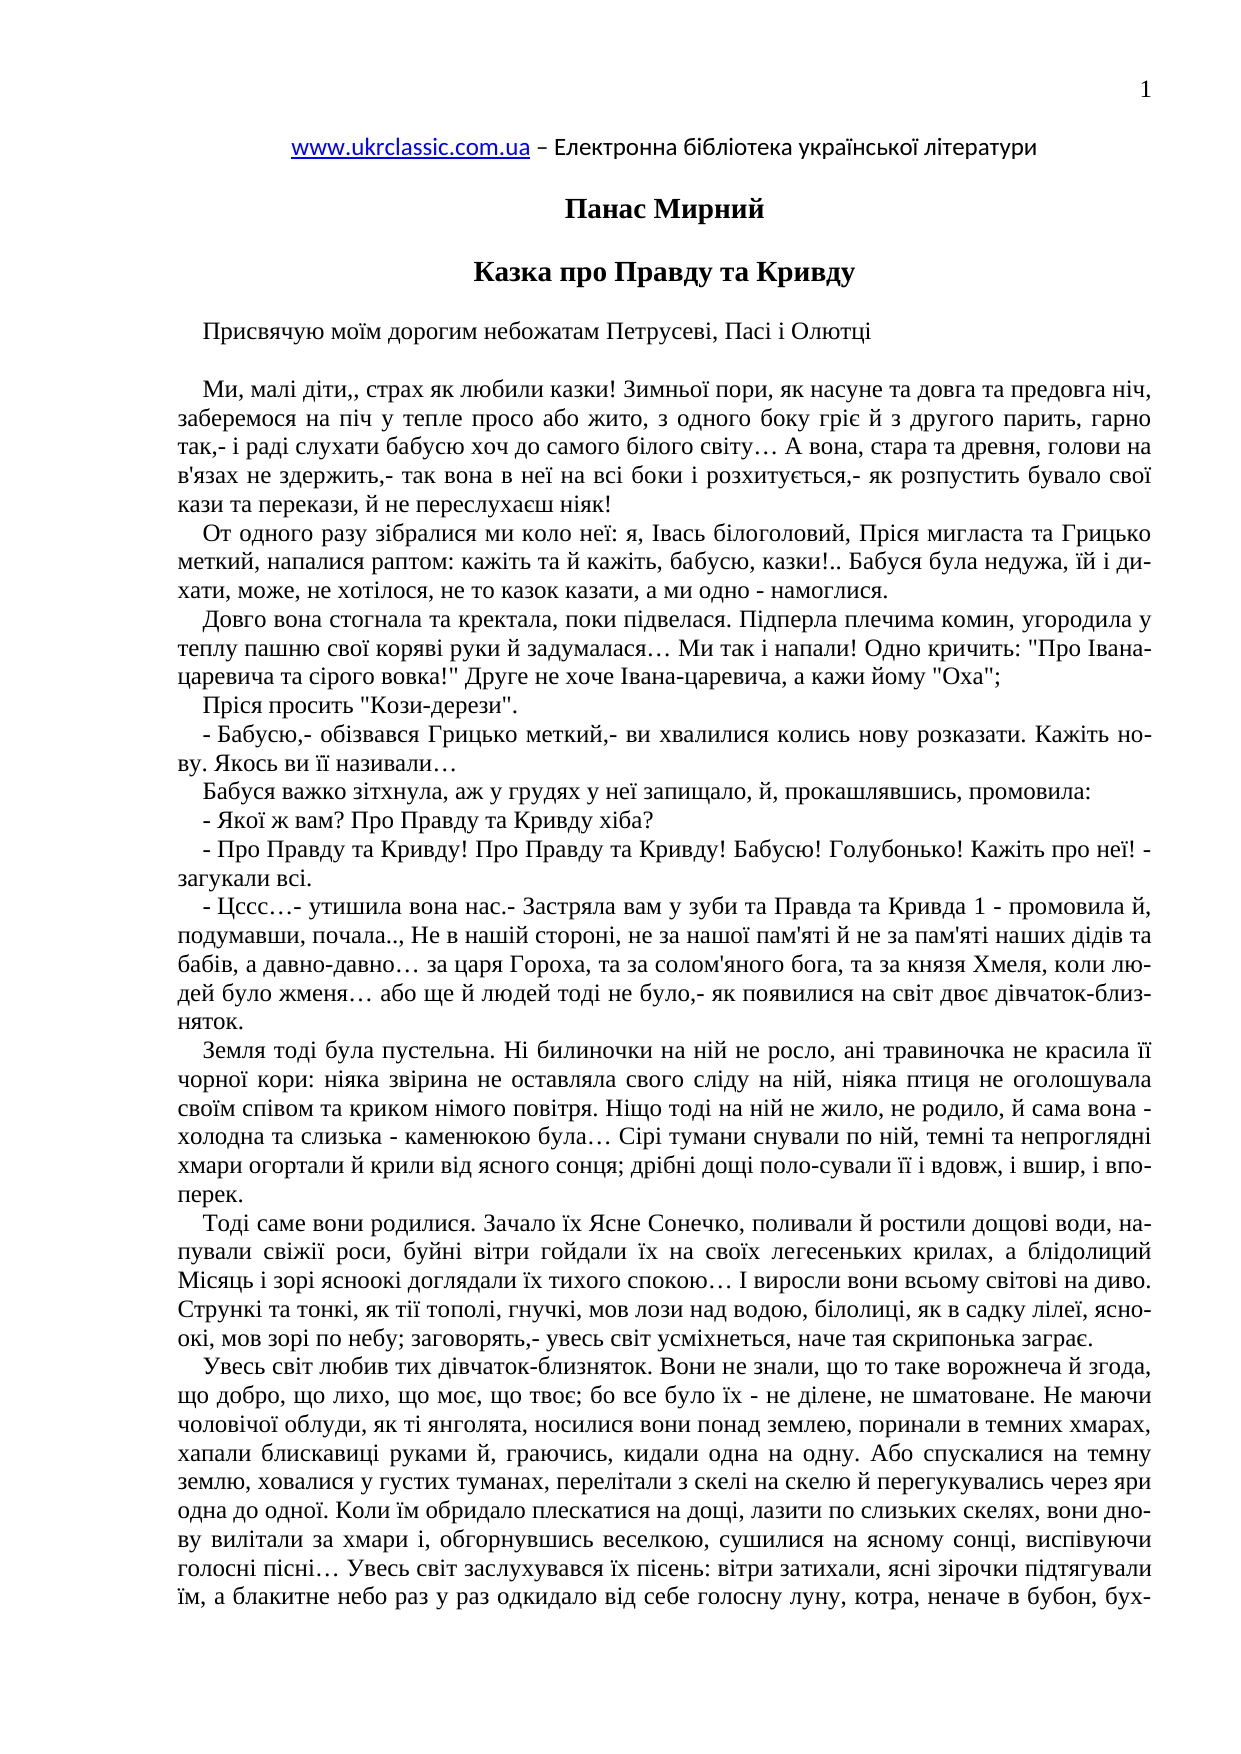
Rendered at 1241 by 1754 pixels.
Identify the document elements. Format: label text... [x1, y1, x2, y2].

subtitle Панас Мирний [177, 191, 1152, 224]
text Присвячую моїм дорогим небожатам Петрусеві, Пасі і Олютці [177, 316, 1152, 345]
text - Бабусю,- обізвався Грицько меткий,- ви хвалилися колись нову розказати. Кажіть нову. Якось ви її називали… [177, 719, 1152, 776]
subtitle www.ukrclassic.com.ua – Електронна бібліотека української літератури [177, 131, 1152, 162]
text - Цссс…- утишила вона нас.- Застряла вам у зуби та Правда та Кривда 1 - промовила й, подумавши, почала.., Не в нашій стороні, не за нашої пам'яті й не за пам'яті наших дідів та бабів, а давно-давно… за царя Гороха, та за солом'яного бога, та за князя Хмеля, коли людей було жменя… або ще й людей тоді не було,- як появилися на світ двоє дівчаток-близняток. [177, 891, 1152, 1035]
text Ми, малі діти,, страх як любили казки! Зимньої пори, як насуне та довга та предовга ніч, заберемося на піч у тепле просо або жито, з одного боку гріє й з другого парить, гарно так,- і раді слухати бабусю хоч до самого білого світу… А вона, стара та древня, голови на в'язах не здержить,- так вона в неї на всі боки і розхитується,- як розпустить бувало свої кази та перекази, й не переслухаєш ніяк! [177, 374, 1152, 518]
text Тоді саме вони родилися. Зачало їх Ясне Сонечко, поливали й ростили дощові води, напували свіжії роси, буйні вітри гойдали їх на своїх легесеньких крилах, а блідолиций Місяць і зорі ясноокі доглядали їх тихого спокою… І виросли вони всьому світові на диво. Стрункі та тонкі, як тії тополі, гнучкі, мов лози над водою, білолиці, як в садку лілеї, ясноокі, мов зорі по небу; заговорять,- увесь світ усміхнеться, наче тая скрипонька заграє. [177, 1208, 1152, 1351]
text От одного разу зібралися ми коло неї: я, Івась білоголовий, Пріся мигласта та Грицько меткий, напалися раптом: кажіть та й кажіть, бабусю, казки!.. Бабуся була недужа, їй і дихати, може, не хотілося, не то казок казати, а ми одно - намоглися. [177, 518, 1152, 604]
subtitle Казка про Правду та Кривду [177, 254, 1152, 287]
text Бабуся важко зітхнула, аж у грудях у неї запищало, й, прокашлявшись, промовила: [177, 776, 1152, 805]
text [177, 1351, 1152, 1610]
text - Про Правду та Кривду! Про Правду та Кривду! Бабусю! Голубонько! Кажіть про неї! - загукали всі. [177, 834, 1152, 891]
text Пріся просить "Кози-дерези". [177, 690, 1152, 719]
text Довго вона стогнала та кректала, поки підвелася. Підперла плечима комин, угородила у теплу пашню свої коряві руки й задумалася… Ми так і напали! Одно кричить: "Про Івана-царевича та сірого вовка!" Друге не хоче Івана-царевича, а кажи йому "Оха"; [177, 604, 1152, 690]
text - Якої ж вам? Про Правду та Кривду хіба? [177, 805, 1152, 834]
text Земля тоді була пустельна. Ні билиночки на ній не росло, ані травиночка не красила її чорної кори: ніяка звірина не оставляла свого сліду на ній, ніяка птиця не оголошувала своїм співом та криком німого повітря. Ніщо тоді на ній не жило, не родило, й сама вона - холодна та слизька - каменюкою була… Сірі тумани снували по ній, темні та непроглядні хмари огортали й крили від ясного сонця; дрібні дощі поло-сували її і вдовж, і вшир, і впоперек. [177, 1035, 1152, 1208]
